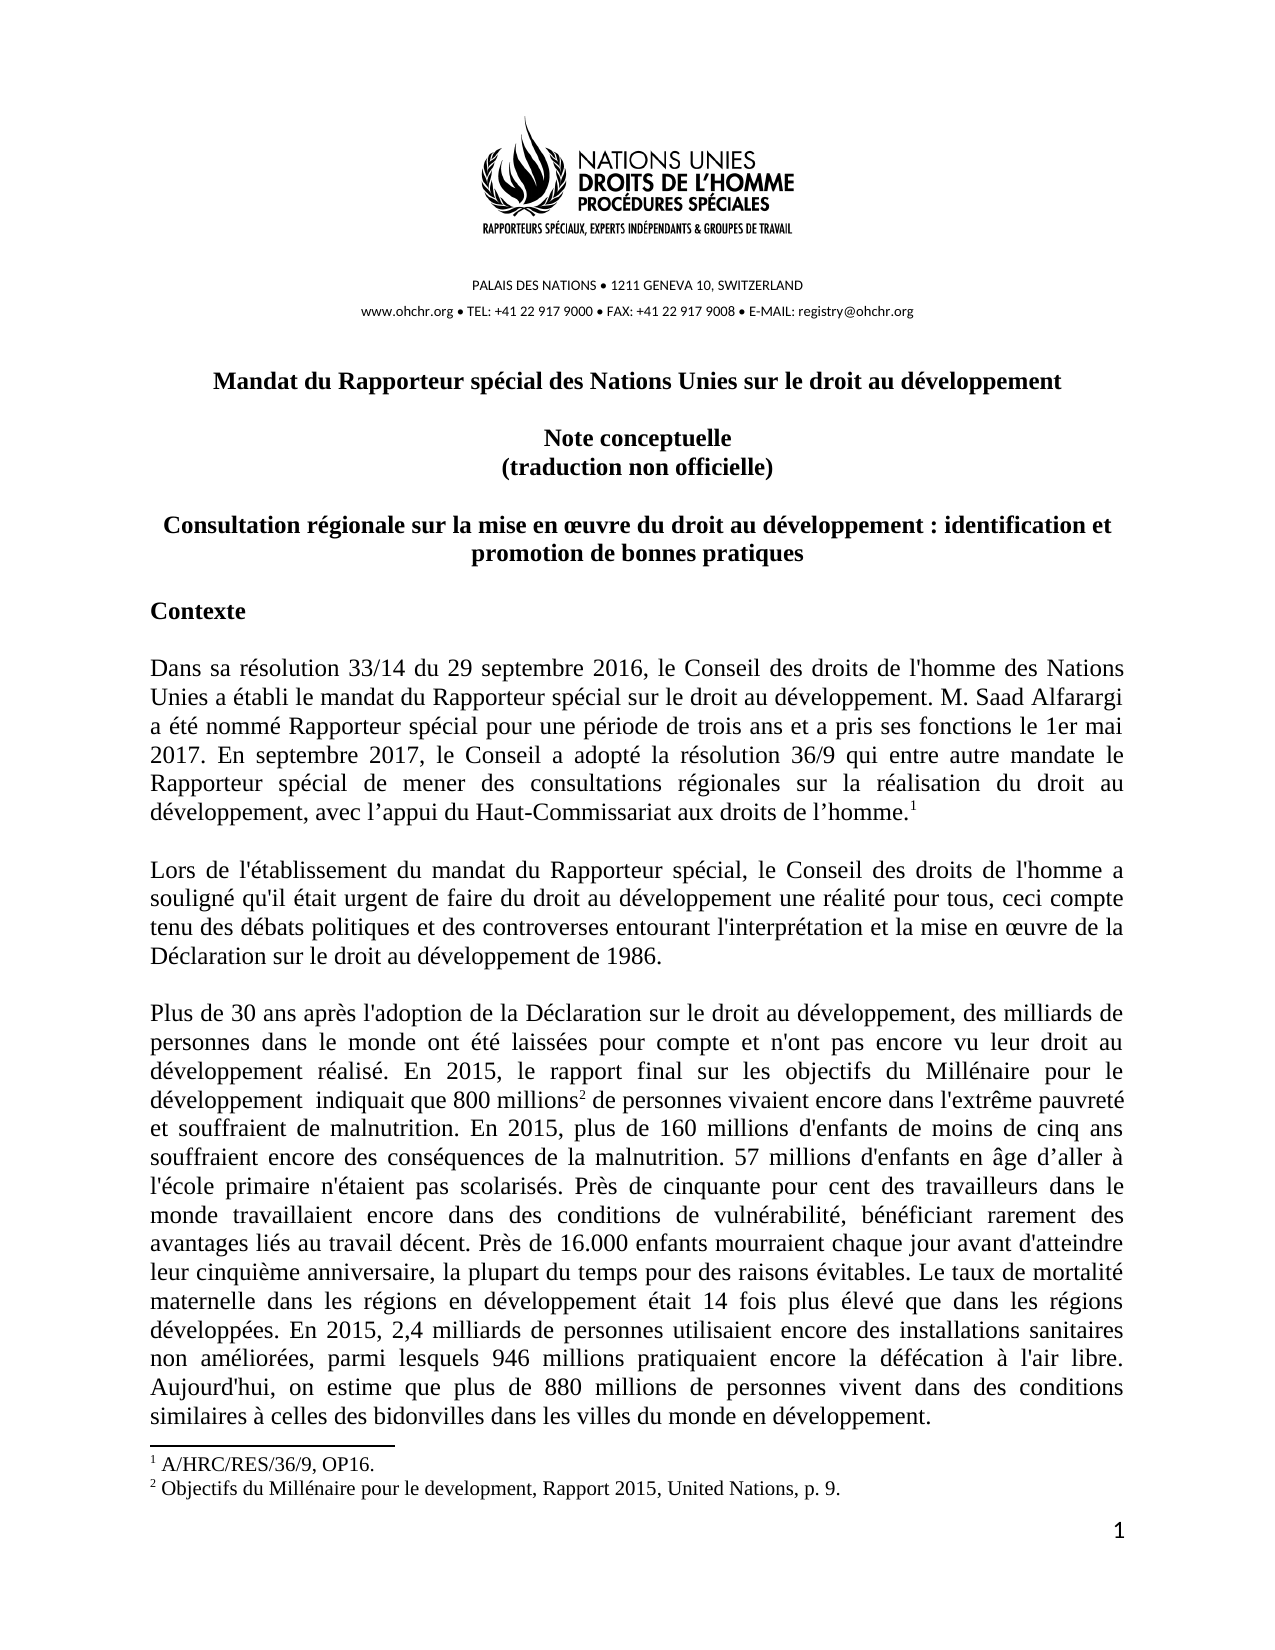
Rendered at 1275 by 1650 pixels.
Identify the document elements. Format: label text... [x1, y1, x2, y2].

text Lors de l'établissement du mandat du Rapporteur spécial, le Conseil des droits de l'homme a souligné qu'il était urgent de faire du droit au développement une réalité pour tous, ceci compte tenu des débats politiques et des controverses entourant l'interprétation et la mise en œuvre de la Déclaration sur le droit au développement de 1986. [150, 855, 1125, 970]
text Contexte [150, 596, 1125, 625]
text (traduction non officielle) [150, 452, 1125, 481]
text Plus de 30 ans après l'adoption de la Déclaration sur le droit au développement, des milliards de personnes dans le monde ont été laissées pour compte et n'ont pas encore vu leur droit au développement réalisé. En 2015, le rapport final sur les objectifs du Millénaire pour le développement indiquait que 800 millions de personnes vivaient encore dans l'extrême pauvreté et souffraient de malnutrition. En 2015, plus de 160 millions d'enfants de moins de cinq ans souffraient encore des conséquences de la malnutrition. 57 millions d'enfants en âge d’aller à l'école primaire n'étaient pas scolarisés. Près de cinquante pour cent des travailleurs dans le monde travaillaient encore dans des conditions de vulnérabilité, bénéficiant rarement des avantages liés au travail décent. Près de 16.000 enfants mourraient chaque jour avant d'atteindre leur cinquième anniversaire, la plupart du temps pour des raisons évitables. Le taux de mortalité maternelle dans les régions en développement était 14 fois plus élevé que dans les régions développées. En 2015, 2,4 milliards de personnes utilisaient encore des installations sanitaires non améliorées, parmi lesquels 946 millions pratiquaient encore la défécation à l'air libre. Aujourd'hui, on estime que plus de 880 millions de personnes vivent dans des conditions similaires à celles des bidonvilles dans les villes du monde en développement. [150, 998, 1125, 1430]
text Note conceptuelle [150, 423, 1125, 452]
text Dans sa résolution 33/14 du 29 septembre 2016, le Conseil des droits de l'homme des Nations Unies a établi le mandat du Rapporteur spécial sur le droit au développement. M. Saad Alfarargi a été nommé Rapporteur spécial pour une période de trois ans et a pris ses fonctions le 1er mai 2017. En septembre 2017, le Conseil a adopté la résolution 36/9 qui entre autre mandate le Rapporteur spécial de mener des consultations régionales sur la réalisation du droit au développement, avec l’appui du Haut-Commissariat aux droits de l’homme. [150, 653, 1125, 826]
text Consultation régionale sur la mise en œuvre du droit au développement : identification et promotion de bonnes pratiques [150, 510, 1125, 567]
picture [404, 75, 871, 277]
text Mandat du Rapporteur spécial des Nations Unies sur le droit au développement [150, 366, 1125, 395]
